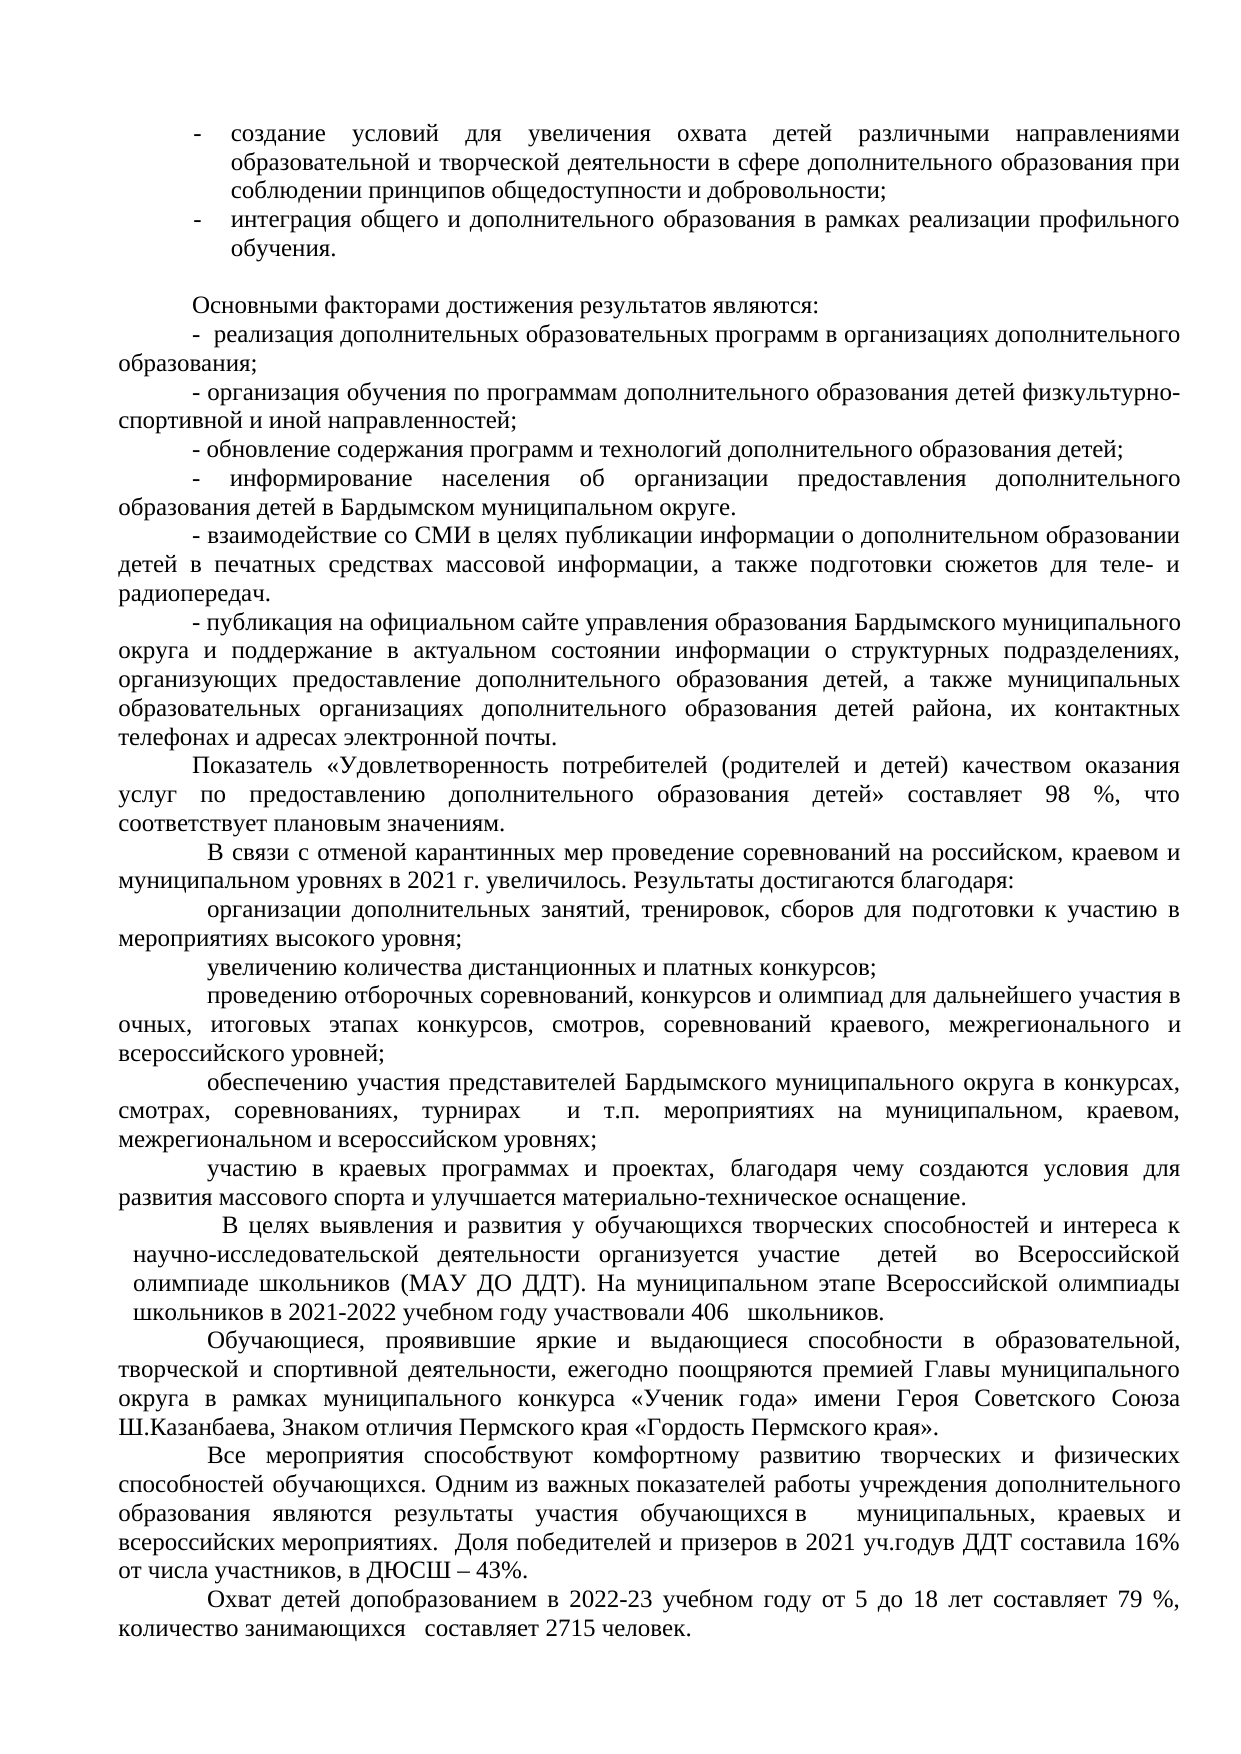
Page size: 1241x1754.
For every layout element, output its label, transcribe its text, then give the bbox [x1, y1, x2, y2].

text Охват детей допобразованием в 2022-23 учебном году от 5 до 18 лет составляет 79 %, количество занимающихся составляет 2715 человек. [118, 1584, 1181, 1642]
list интеграция общего и дополнительного образования в рамках реализации профильного обучения. [193, 204, 1181, 262]
text - информирование населения об организации предоставления дополнительного образования детей в Бардымском муниципальном округе. [118, 463, 1181, 521]
text Все мероприятия способствуют комфортному развитию творческих и физических способностей обучающихся. Одним из важных показателей работы учреждения дополнительного образования являются результаты участия обучающихся в муниципальных, краевых и всероссийских мероприятиях. Доля победителей и призеров в 2021 уч.годув ДДТ составила 16% от числа участников, в ДЮСШ – 43%. [118, 1441, 1181, 1584]
text проведению отборочных соревнований, конкурсов и олимпиад для дальнейшего участия в очных, итоговых этапах конкурсов, смотров, соревнований краевого, межрегионального и всероссийского уровней; [118, 981, 1181, 1067]
text В связи с отменой карантинных мер проведение соревнований на российском, краевом и муниципальном уровнях в 2021 г. увеличилось. Результаты достигаются благодаря: [118, 837, 1181, 894]
text увеличению количества дистанционных и платных конкурсов; [118, 952, 1181, 981]
text обеспечению участия представителей Бардымского муниципального округа в конкурсах, смотрах, соревнованиях, турнирах и т.п. мероприятиях на муниципальном, краевом, межрегиональном и всероссийском уровнях; [118, 1067, 1181, 1153]
text - публикация на официальном сайте управления образования Бардымского муниципального округа и поддержание в актуальном состоянии информации о структурных подразделениях, организующих предоставление дополнительного образования детей, а также муниципальных образовательных организациях дополнительного образования детей района, их контактных телефонах и адресах электронной почты. [118, 607, 1181, 751]
text Основными факторами достижения результатов являются: [118, 291, 1181, 319]
text - реализация дополнительных образовательных программ в организациях дополнительного образования; [118, 319, 1181, 377]
text В целях выявления и развития у обучающихся творческих способностей и интереса к научно-исследовательской деятельности организуется участие детей во Всероссийской олимпиаде школьников (МАУ ДО ДДТ). На муниципальном этапе Всероссийской олимпиады школьников в 2021-2022 учебном году участвовали 406 школьников. [133, 1211, 1181, 1326]
list создание условий для увеличения охвата детей различными направлениями образовательной и творческой деятельности в сфере дополнительного образования при соблюдении принципов общедоступности и добровольности; [193, 118, 1181, 204]
text участию в краевых программах и проектах, благодаря чему создаются условия для развития массового спорта и улучшается материально-техническое оснащение. [118, 1153, 1181, 1211]
text - обновление содержания программ и технологий дополнительного образования детей; [118, 434, 1181, 463]
text организации дополнительных занятий, тренировок, сборов для подготовки к участию в мероприятиях высокого уровня; [118, 894, 1181, 952]
text Обучающиеся, проявившие яркие и выдающиеся способности в образовательной, творческой и спортивной деятельности, ежегодно поощряются премией Главы муниципального округа в рамках муниципального конкурса «Ученик года» имени Героя Советского Союза Ш.Казанбаева, Знаком отличия Пермского края «Гордость Пермского края». [118, 1326, 1181, 1441]
text - взаимодействие со СМИ в целях публикации информации о дополнительном образовании детей в печатных средствах массовой информации, а также подготовки сюжетов для теле- и радиопередач. [118, 521, 1181, 607]
text Показатель «Удовлетворенность потребителей (родителей и детей) качеством оказания услуг по предоставлению дополнительного образования детей» составляет 98 %, что соответствует плановым значениям. [118, 751, 1181, 837]
text - организация обучения по программам дополнительного образования детей физкультурно-спортивной и иной направленностей; [118, 377, 1181, 434]
